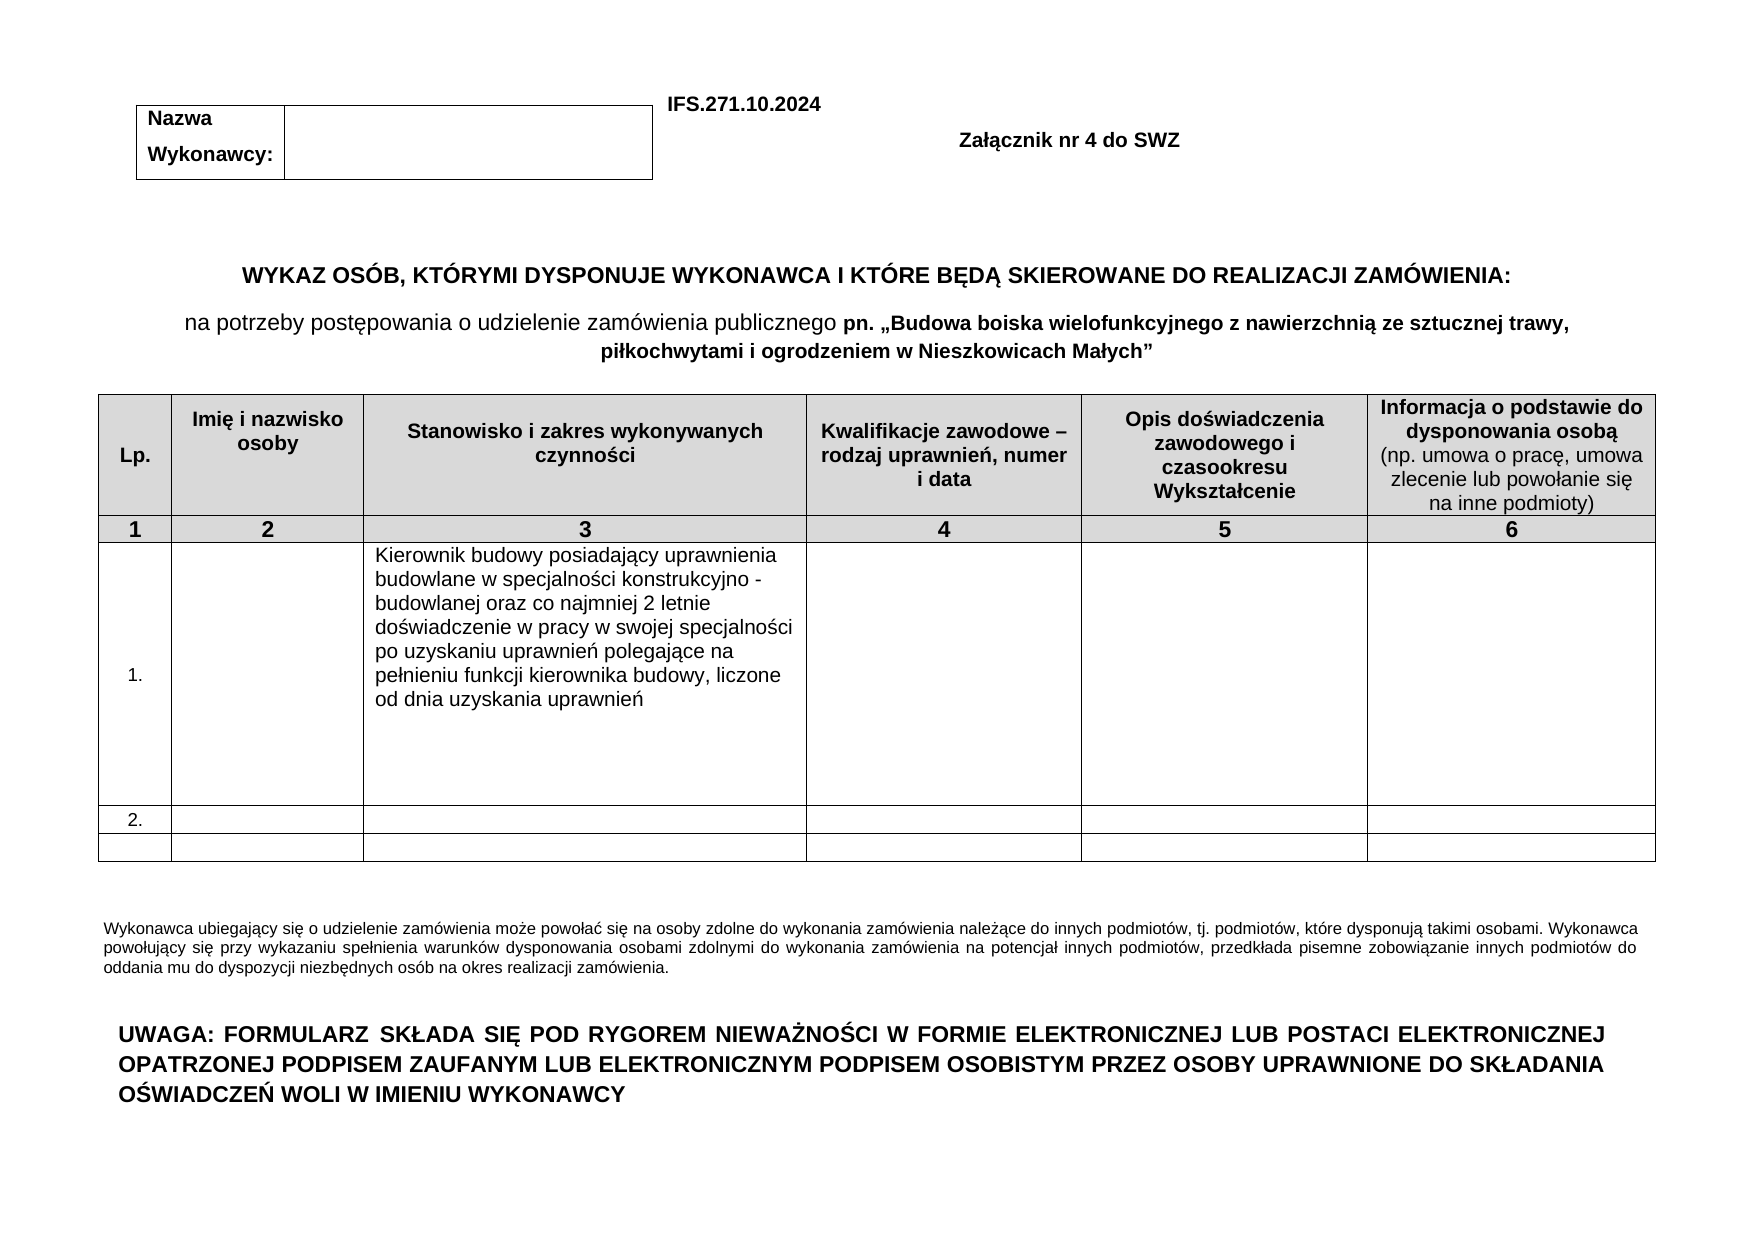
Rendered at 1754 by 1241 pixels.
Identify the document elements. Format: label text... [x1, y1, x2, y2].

table_header Stanowisko i zakres wykonywanych czynności [364, 395, 806, 515]
table_cell 5 [1082, 516, 1367, 542]
table_cell [1368, 834, 1655, 861]
table_header [285, 106, 652, 179]
table_cell [1082, 806, 1367, 833]
table_header Imię i nazwisko osoby [172, 395, 363, 515]
table_cell [364, 834, 806, 861]
table_cell [807, 543, 1081, 805]
table_header Nazwa Wykonawcy: [137, 106, 284, 179]
table_cell 1 [99, 516, 171, 542]
table_cell [807, 834, 1081, 861]
table_cell 3 [364, 516, 806, 542]
table_header Opis doświadczenia zawodowego i czasookresu Wykształcenie [1082, 395, 1367, 515]
table_header Kwalifikacje zawodowe – rodzaj uprawnień, numer i data [807, 395, 1081, 515]
subtitle IFS.271.10.2024 Załącznik nr 4 do SWZ [148, 92, 1606, 152]
table_cell Kierownik budowy posiadający uprawnienia budowlane w specjalności konstrukcyjno - budowlanej oraz co najmniej 2 letnie doświadczenie w pracy w swojej specjalności po uzyskaniu uprawnień polegające na pełnieniu funkcji kierownika budowy, liczone od dnia uzyskania uprawnień [364, 543, 806, 805]
table_cell [807, 806, 1081, 833]
table_cell 6 [1368, 516, 1655, 542]
table_cell 1. [99, 543, 171, 805]
table_cell [172, 806, 363, 833]
table_cell [1082, 543, 1367, 805]
text na potrzeby postępowania o udzielenie zamówienia publicznego pn. „Budowa boiska wielofunkcyjnego z nawierzchnią ze sztucznej trawy, piłkochwytami i ogrodzeniem w Nieszkowicach Małych” [148, 309, 1606, 363]
table_cell [99, 834, 171, 861]
table_cell [364, 806, 806, 833]
table_cell [1082, 834, 1367, 861]
table_cell 2. [99, 806, 171, 833]
table_cell [1368, 543, 1655, 805]
table_cell [172, 834, 363, 861]
text UWAGA: FORMULARZ SKŁADA SIĘ POD RYGOREM NIEWAŻNOŚCI W FORMIE ELEKTRONICZNEJ LUB POSTACI ELEKTRONICZNEJ OPATRZONEJ PODPISEM ZAUFANYM LUB ELEKTRONICZNYM PODPISEM OSOBISTYM PRZEZ OSOBY UPRAWNIONE DO SKŁADANIA OŚWIADCZEŃ WOLI W IMIENIU WYKONAWCY [118, 1021, 1606, 1108]
table_cell [172, 543, 363, 805]
text Wykonawca ubiegający się o udzielenie zamówienia może powołać się na osoby zdolne do wykonania zamówienia należące do innych podmiotów, tj. podmiotów, które dysponują takimi osobami. Wykonawca powołujący się przy wykazaniu spełnienia warunków dysponowania osobami zdolnymi do wykonania zamówienia na potencjał innych podmiotów, przedkłada pisemne zobowiązanie innych podmiotów do oddania mu do dyspozycji niezbędnych osób na okres realizacji zamówienia. [103, 919, 1639, 977]
table_header Informacja o podstawie do dysponowania osobą (np. umowa o pracę, umowa zlecenie lub powołanie się na inne podmioty) [1368, 395, 1655, 515]
table_cell [1368, 806, 1655, 833]
table_cell 4 [807, 516, 1081, 542]
table_header Lp. [99, 395, 171, 515]
text WYKAZ OSÓB, KTÓRYMI DYSPONUJE WYKONAWCA I KTÓRE BĘDĄ SKIEROWANE DO REALIZACJI ZAMÓWIENIA: [148, 262, 1606, 288]
table_cell 2 [172, 516, 363, 542]
